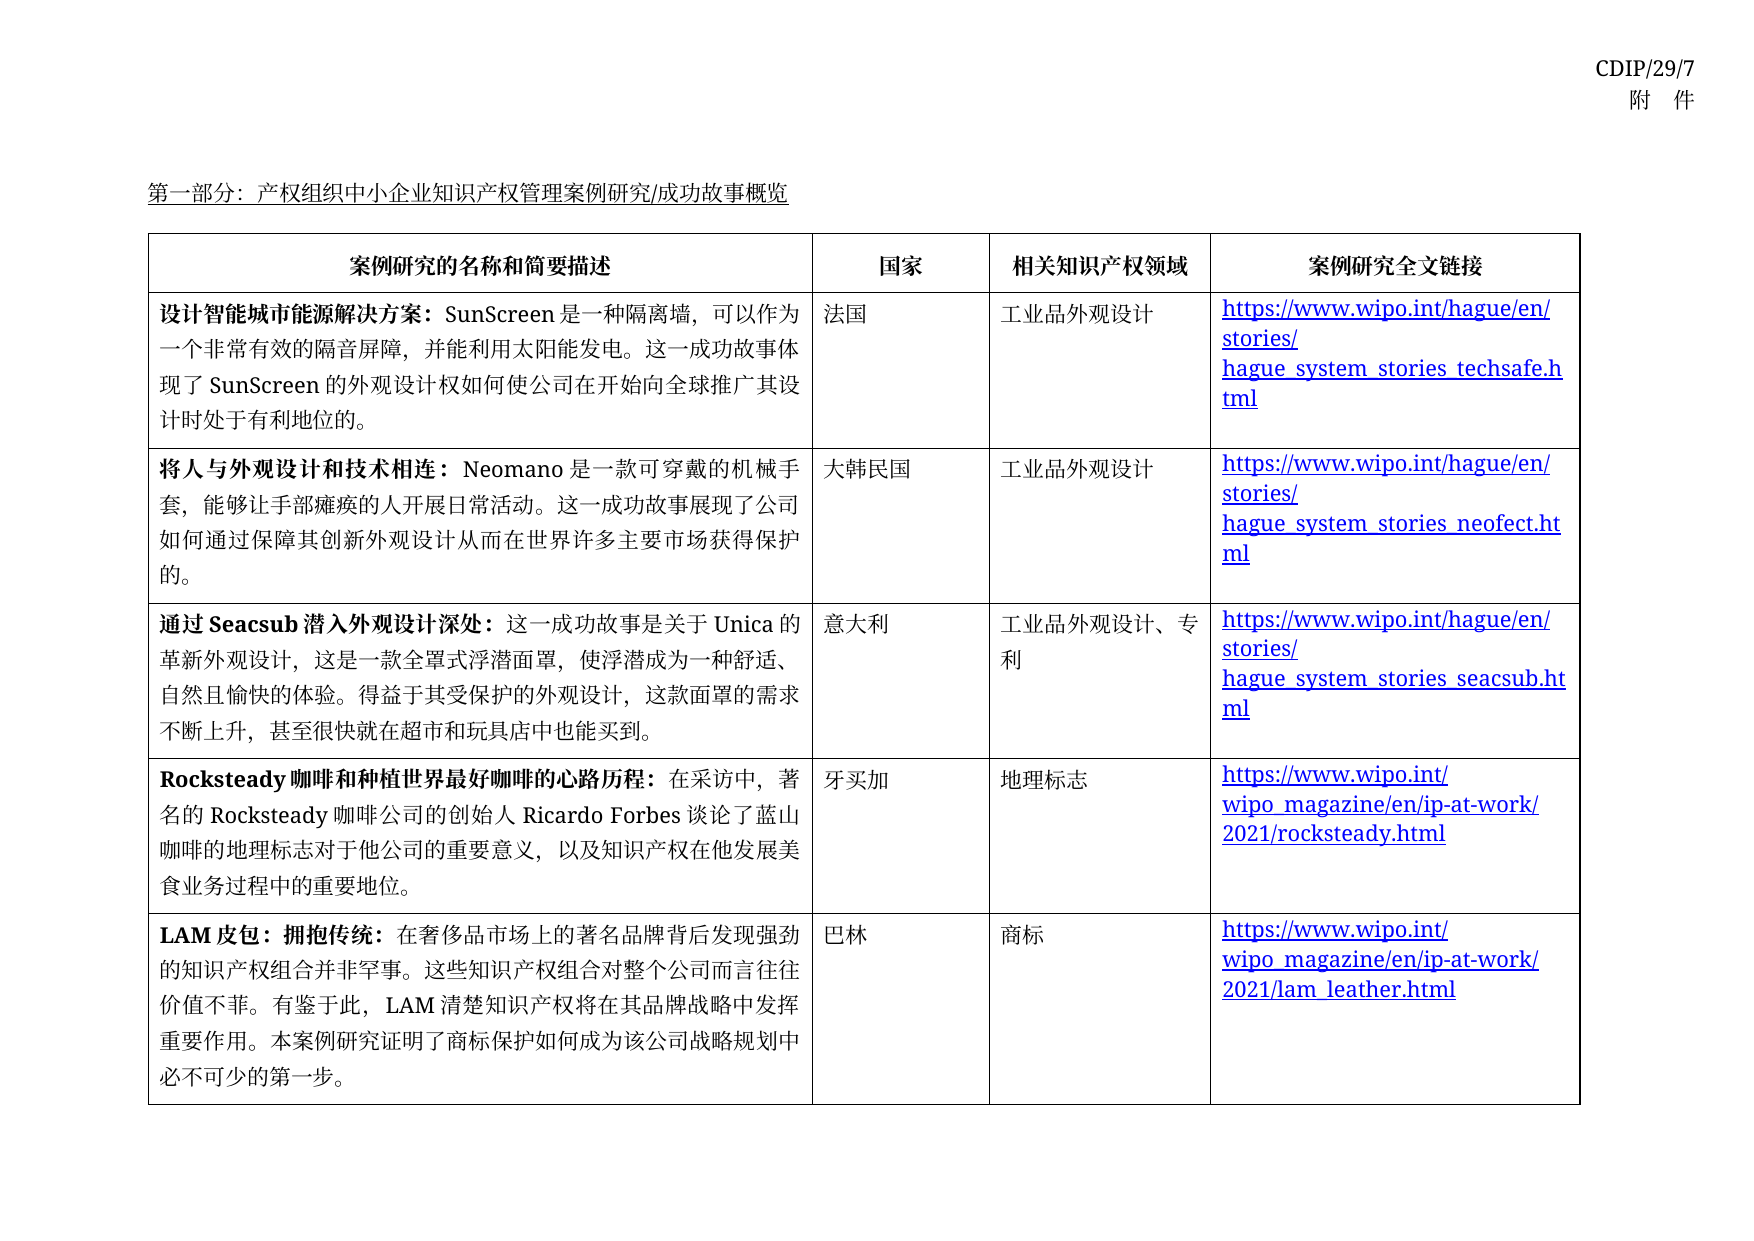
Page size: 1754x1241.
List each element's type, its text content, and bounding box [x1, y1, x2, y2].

table_cell 工业品外观设计 [990, 449, 1210, 603]
table_cell LAM皮包：拥抱传统：在奢侈品市场上的著名品牌背后发现强劲的知识产权组合并非罕事。这些知识产权组合对整个公司而言往往价值不菲。有鉴于此，LAM清楚知识产权将在其品牌战略中发挥重要作用。本案例研究证明了商标保护如何成为该公司战略规划中必不可少的第一步。 [149, 914, 812, 1104]
table_cell https://www.wipo.int/wipo_magazine/en/ip-at-work/2021/lam_leather.html [1211, 914, 1579, 1104]
table_cell 巴林 [813, 914, 989, 1104]
table_cell 意大利 [813, 604, 989, 758]
table_cell 工业品外观设计、专利 [990, 604, 1210, 758]
table_cell Rocksteady咖啡和种植世界最好咖啡的心路历程：在采访中，著名的Rocksteady咖啡公司的创始人Ricardo Forbes谈论了蓝山咖啡的地理标志对于他公司的重要意义，以及知识产权在他发展美食业务过程中的重要地位。 [149, 759, 812, 913]
table_cell 将人与外观设计和技术相连：Neomano是一款可穿戴的机械手套，能够让手部瘫痪的人开展日常活动。这一成功故事展现了公司如何通过保障其创新外观设计从而在世界许多主要市场获得保护的。 [149, 449, 812, 603]
table_cell 法国 [813, 293, 989, 447]
table_cell https://www.wipo.int/hague/en/stories/hague_system_stories_neofect.html [1211, 449, 1579, 603]
table_cell 商标 [990, 914, 1210, 1104]
table_header 案例研究全文链接 [1211, 234, 1579, 292]
table_header 案例研究的名称和简要描述 [149, 234, 812, 292]
table_cell 大韩民国 [813, 449, 989, 603]
text 第一部分：产权组织中小企业知识产权管理案例研究/成功故事概览 [148, 173, 1695, 208]
table_header 相关知识产权领域 [990, 234, 1210, 292]
table_cell 地理标志 [990, 759, 1210, 913]
table_cell https://www.wipo.int/hague/en/stories/hague_system_stories_techsafe.html [1211, 293, 1579, 447]
table_header 国家 [813, 234, 989, 292]
table_cell https://www.wipo.int/wipo_magazine/en/ip-at-work/2021/rocksteady.html [1211, 759, 1579, 913]
table_cell https://www.wipo.int/hague/en/stories/hague_system_stories_seacsub.html [1211, 604, 1579, 758]
table_cell 工业品外观设计 [990, 293, 1210, 447]
table_cell 通过Seacsub潜入外观设计深处：这一成功故事是关于Unica的革新外观设计，这是一款全罩式浮潜面罩，使浮潜成为一种舒适、自然且愉快的体验。得益于其受保护的外观设计，这款面罩的需求不断上升，甚至很快就在超市和玩具店中也能买到。 [149, 604, 812, 758]
table_cell 设计智能城市能源解决方案：SunScreen是一种隔离墙，可以作为一个非常有效的隔音屏障，并能利用太阳能发电。这一成功故事体现了SunScreen的外观设计权如何使公司在开始向全球推广其设计时处于有利地位的。 [149, 293, 812, 447]
table_cell 牙买加 [813, 759, 989, 913]
